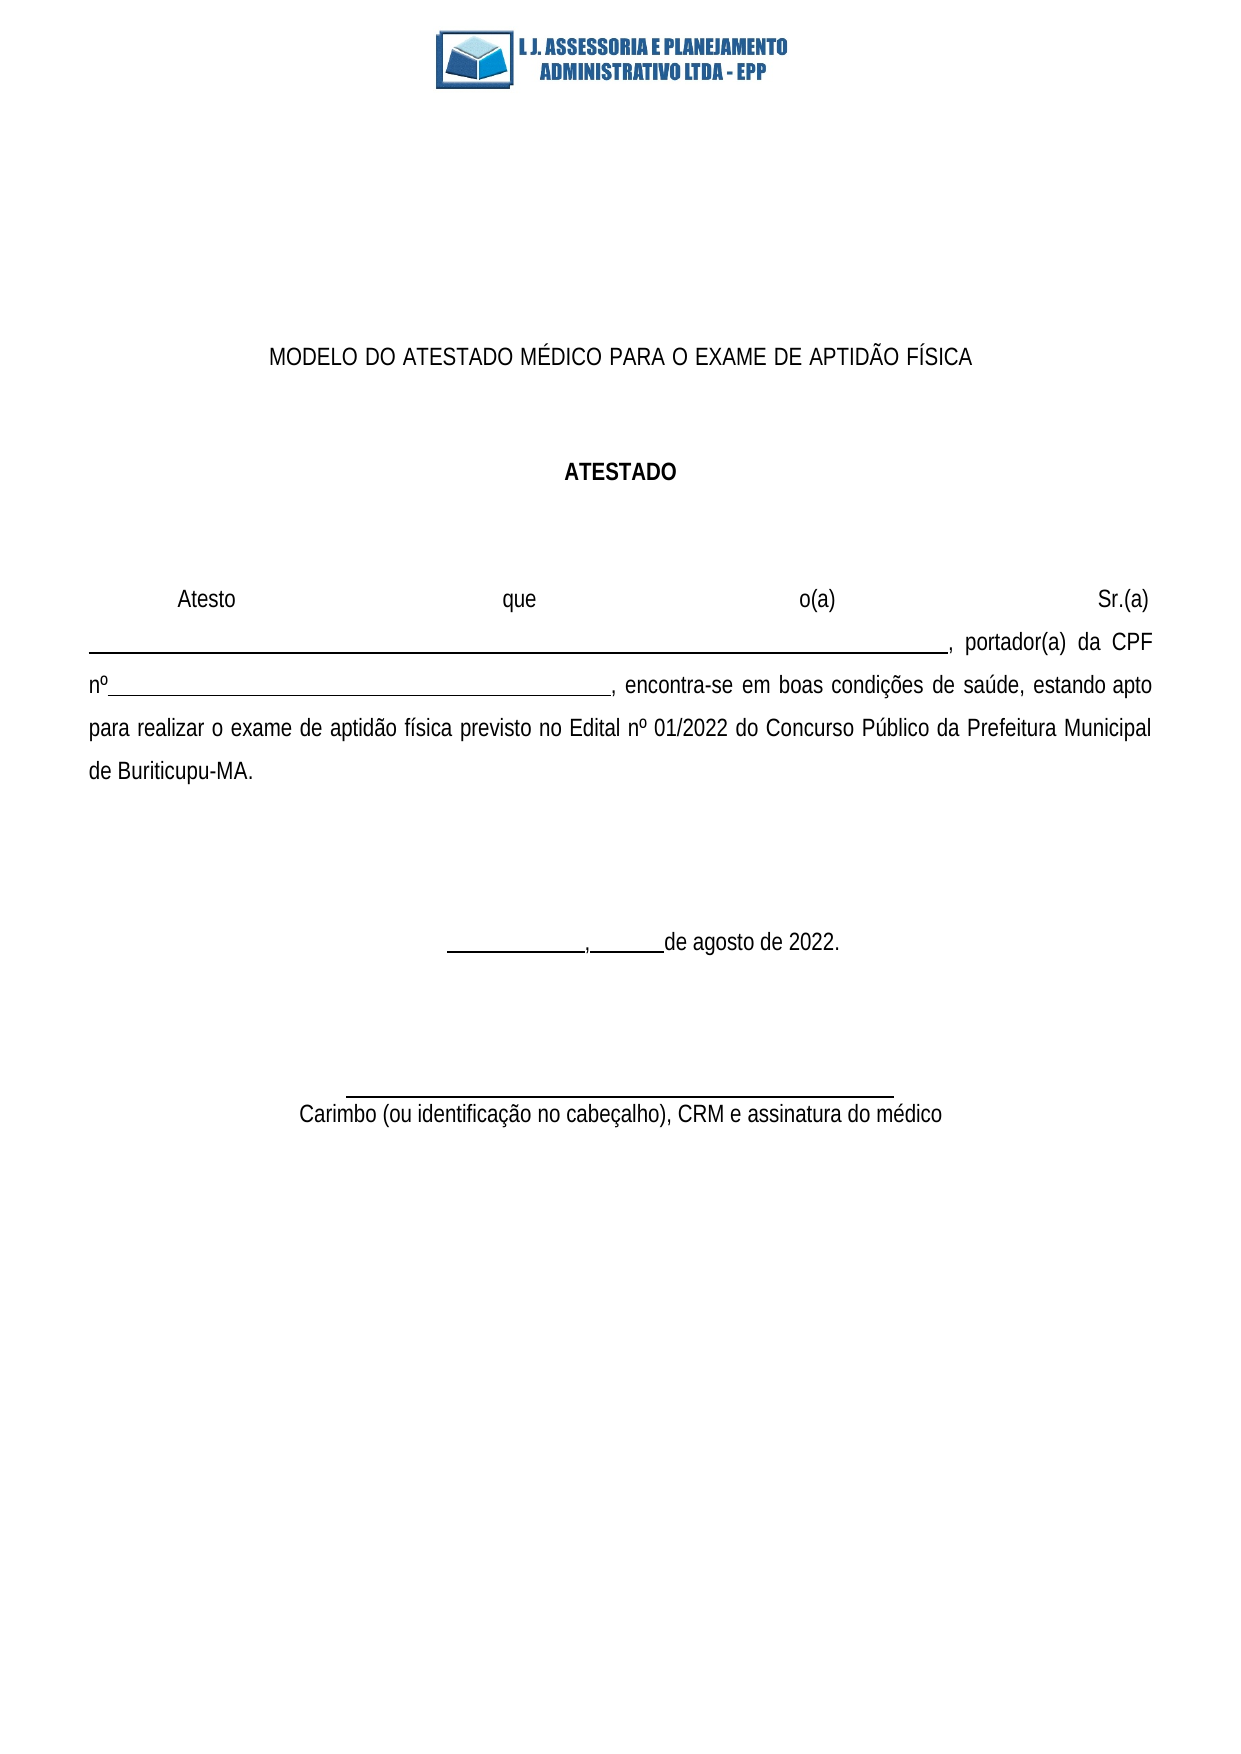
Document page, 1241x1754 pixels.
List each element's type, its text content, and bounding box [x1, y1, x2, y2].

text Carimbo (ou identificação no cabeçalho), CRM e assinatura do médico [263, 1091, 978, 1128]
picture [432, 26, 789, 95]
text Atesto que o(a) Sr.(a) [177, 583, 1163, 612]
text , portador(a) da CPF nº , encontra-se em boas condições de saúde, estando apto para realizar o exame de aptidão física previsto no Edital nº 01/2022 do Concurso Público da Prefeitura Municipal de Buriticupu-MA. [88, 627, 1153, 785]
text MODELO DO ATESTADO MÉDICO PARA O EXAME DE APTIDÃO FÍSICA [263, 342, 978, 370]
text ATESTADO [263, 457, 978, 486]
text , de agosto de 2022. [447, 926, 1163, 955]
